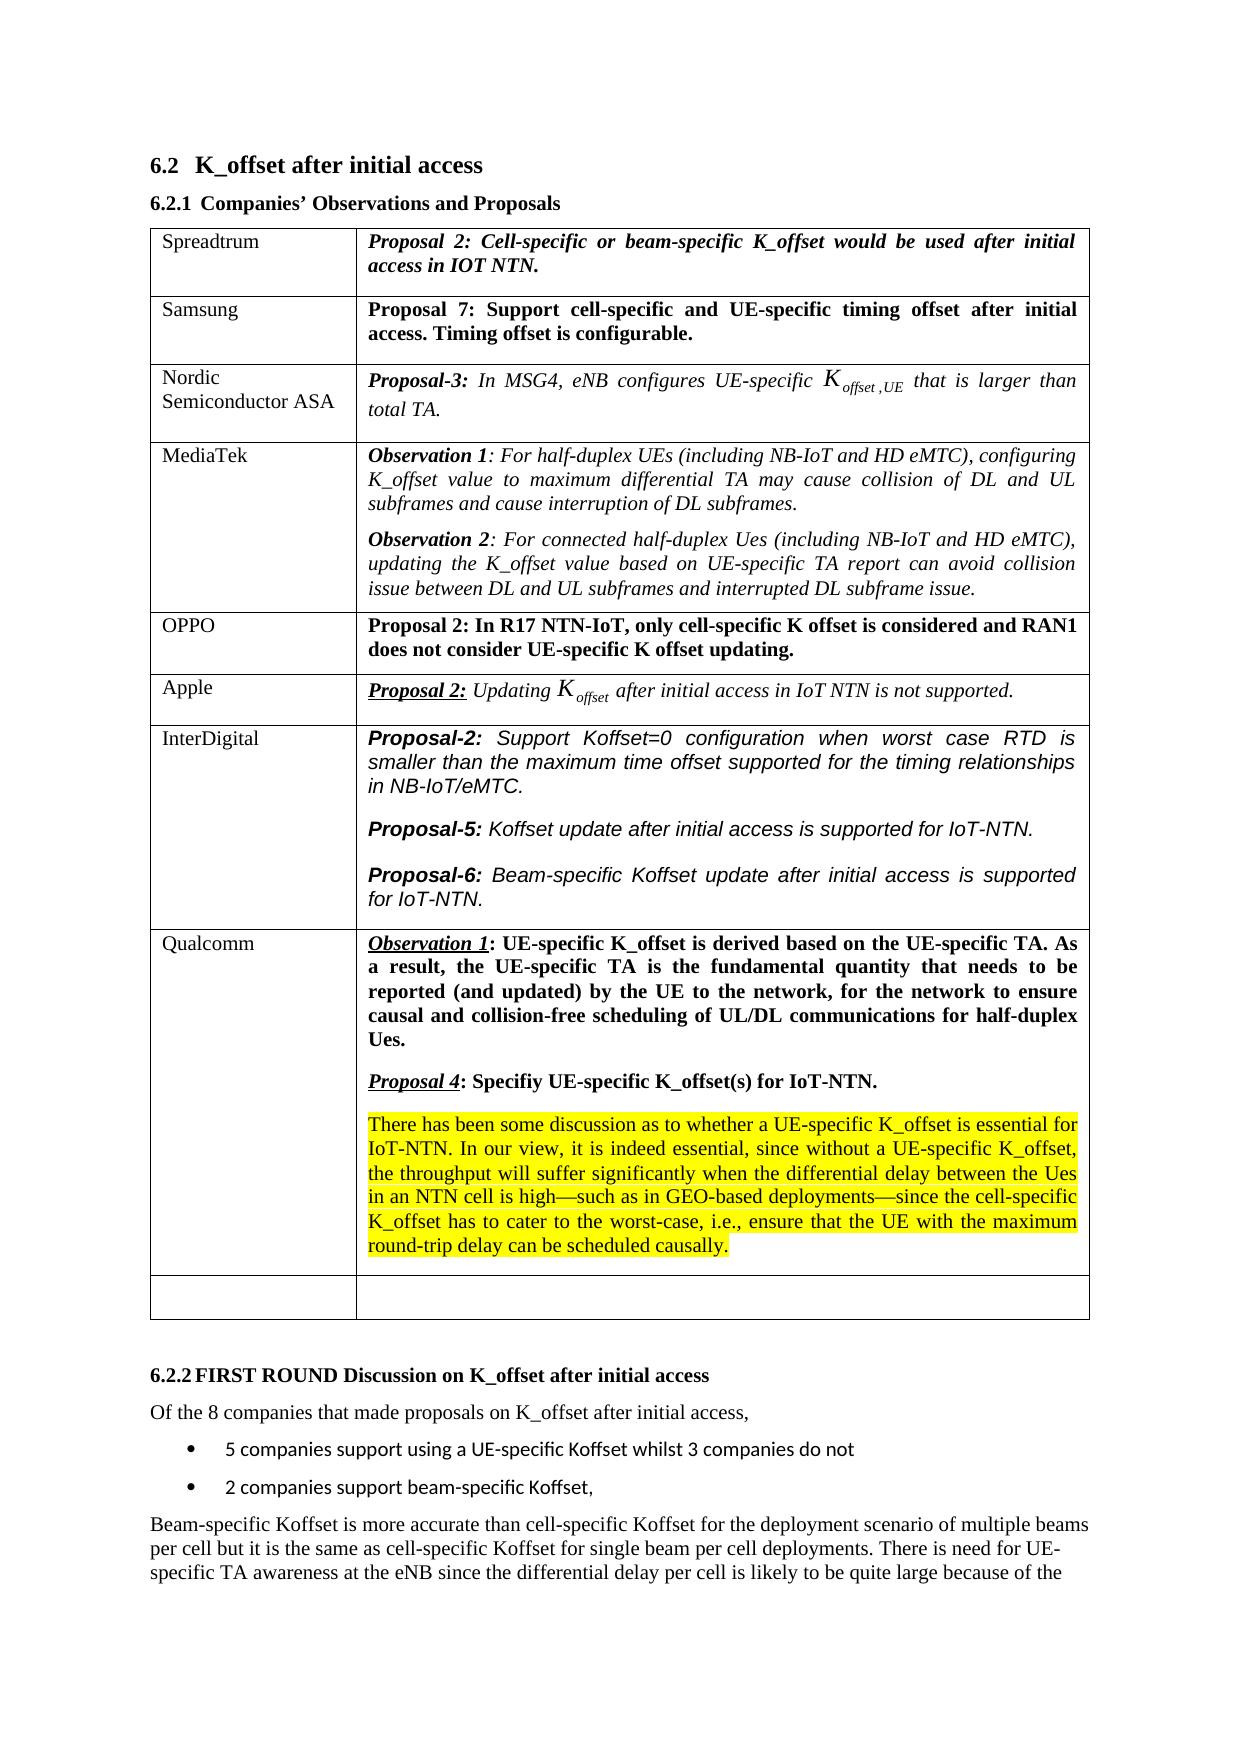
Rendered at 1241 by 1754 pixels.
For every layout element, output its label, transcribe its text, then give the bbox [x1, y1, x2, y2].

table_cell Samsung [151, 297, 356, 364]
table_cell Apple [151, 675, 356, 725]
table_cell Observation 1: UE-specific K_offset is derived based on the UE-specific TA. As a result, the UE-specific TA is the fundamental quantity that needs to be reported (and updated) by the UE to the network, for the network to ensure causal and collision-free scheduling of UL/DL communications for half-duplex Ues. Proposal 4: Specifiy UE-specific K_offset(s) for IoT-NTN. There has been some discussion as to whether a UE-specific K_offset is essential for IoT-NTN. In our view, it is indeed essential, since without a UE-specific K_offset, the throughput will suffer significantly when the differential delay between the Ues in an NTN cell is high—such as in GEO-based deployments—since the cell-specific K_offset has to cater to the worst-case, i.e., ensure that the UE with the maximum round-trip delay can be scheduled causally. [357, 930, 1089, 1275]
table_cell Proposal 2: Updating after initial access in IoT NTN is not supported. [357, 675, 1089, 725]
table_cell Observation 1: For half-duplex UEs (including NB-IoT and HD eMTC), configuring K_offset value to maximum differential TA may cause collision of DL and UL subframes and cause interruption of DL subframes. Observation 2: For connected half-duplex Ues (including NB-IoT and HD eMTC), updating the K_offset value based on UE-specific TA report can avoid collision issue between DL and UL subframes and interrupted DL subframe issue. [357, 443, 1089, 612]
subtitle Companies’ Observations and Proposals [150, 191, 1090, 215]
table_cell OPPO [151, 613, 356, 674]
table_cell MediaTek [151, 443, 356, 612]
table_header Proposal 2: Cell-specific or beam-specific K_offset would be used after initial access in IOT NTN. [357, 229, 1089, 296]
list 2 companies support beam-specific Koffset, [187, 1474, 1090, 1499]
text Of the 8 companies that made proposals on K_offset after initial access, [150, 1400, 1090, 1424]
list 5 companies support using a UE-specific Koffset whilst 3 companies do not [187, 1436, 1090, 1462]
subtitle K_offset after initial access [150, 150, 1090, 179]
table_cell Proposal-2: Support Koffset=0 configuration when worst case RTD is smaller than the maximum time offset supported for the timing relationships in NB-IoT/eMTC. Proposal-5: Koffset update after initial access is supported for IoT-NTN. Proposal-6: Beam-specific Koffset update after initial access is supported for IoT-NTN. [357, 726, 1089, 929]
table_cell InterDigital [151, 726, 356, 929]
table_cell [357, 1276, 1089, 1319]
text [150, 1512, 1090, 1584]
table_cell Nordic Semiconductor ASA [151, 365, 356, 442]
table_cell Proposal-3: In MSG4, eNB configures UE-specific that is larger than total TA. [357, 365, 1089, 442]
table_cell [151, 1276, 356, 1319]
table_cell Proposal 2: In R17 NTN-IoT, only cell-specific K offset is considered and RAN1 does not consider UE-specific K offset updating. [357, 613, 1089, 674]
table_cell Proposal 7: Support cell-specific and UE-specific timing offset after initial access. Timing offset is configurable. [357, 297, 1089, 364]
table_cell Qualcomm [151, 930, 356, 1275]
table_header Spreadtrum [151, 229, 356, 296]
subtitle FIRST ROUND Discussion on K_offset after initial access [150, 1363, 1090, 1387]
